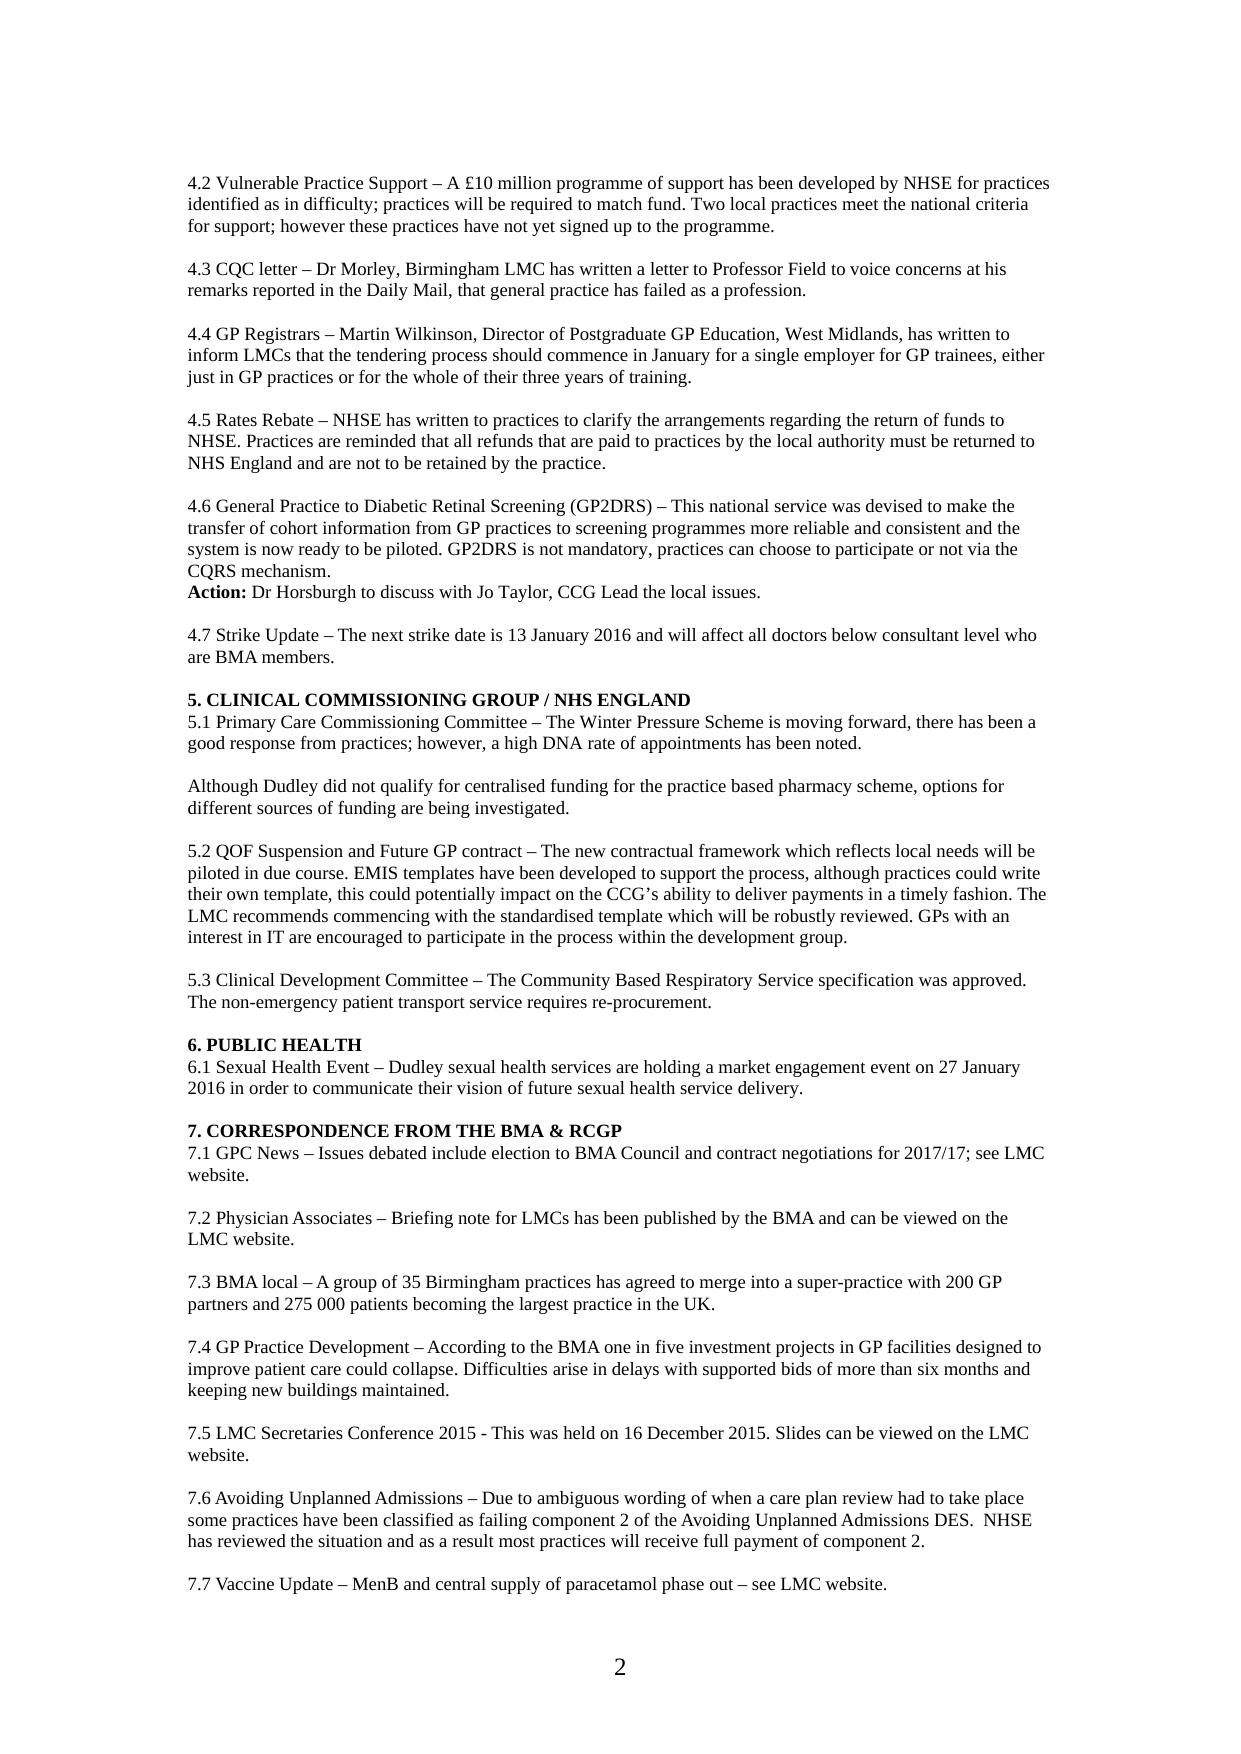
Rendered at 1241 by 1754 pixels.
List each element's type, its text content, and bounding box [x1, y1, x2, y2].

text 5.1 Primary Care Commissioning Committee – The Winter Pressure Scheme is moving forward, there has been a good response from practices; however, a high DNA rate of appointments has been noted. [187, 711, 1053, 754]
text 7.1 GPC News – Issues debated include election to BMA Council and contract negotiations for 2017/17; see LMC website. [187, 1142, 1053, 1185]
text 4.7 Strike Update – The next strike date is 13 January 2016 and will affect all doctors below consultant level who are BMA members. [187, 624, 1053, 667]
text 6.1 Sexual Health Event – Dudley sexual health services are holding a market engagement event on 27 January 2016 in order to communicate their vision of future sexual health service delivery. [187, 1056, 1053, 1099]
text 7.2 Physician Associates – Briefing note for LMCs has been published by the BMA and can be viewed on the LMC website. [187, 1207, 1053, 1250]
text The non-emergency patient transport service requires re-procurement. [187, 991, 1053, 1012]
text 7. CORRESPONDENCE FROM THE BMA & RCGP [187, 1120, 1053, 1142]
text Action: Dr Horsburgh to discuss with Jo Taylor, CCG Lead the local issues. [187, 581, 1053, 603]
text 4.6 General Practice to Diabetic Retinal Screening (GP2DRS) – This national service was devised to make the transfer of cohort information from GP practices to screening programmes more reliable and consistent and the system is now ready to be piloted. GP2DRS is not mandatory, practices can choose to participate or not via the CQRS mechanism. [187, 495, 1053, 581]
text 7.7 Vaccine Update – MenB and central supply of paracetamol phase out – see LMC website. [187, 1573, 1053, 1595]
text 6. PUBLIC HEALTH [187, 1034, 1053, 1056]
text 7.3 BMA local – A group of 35 Birmingham practices has agreed to merge into a super-practice with 200 GP partners and 275 000 patients becoming the largest practice in the UK. [187, 1271, 1053, 1314]
text 4.2 Vulnerable Practice Support – A £10 million programme of support has been developed by NHSE for practices identified as in difficulty; practices will be required to match fund. Two local practices meet the national criteria for support; however these practices have not yet signed up to the programme. [187, 172, 1053, 236]
text 5.3 Clinical Development Committee – The Community Based Respiratory Service specification was approved. [187, 969, 1053, 991]
text 5. CLINICAL COMMISSIONING GROUP / NHS ENGLAND [187, 689, 1053, 711]
text 7.4 GP Practice Development – According to the BMA one in five investment projects in GP facilities designed to improve patient care could collapse. Difficulties arise in delays with supported bids of more than six months and keeping new buildings maintained. [187, 1336, 1053, 1401]
text Although Dudley did not qualify for centralised funding for the practice based pharmacy scheme, options for different sources of funding are being investigated. [187, 775, 1053, 818]
text 4.3 CQC letter – Dr Morley, Birmingham LMC has written a letter to Professor Field to voice concerns at his remarks reported in the Daily Mail, that general practice has failed as a profession. [187, 258, 1053, 301]
text 4.5 Rates Rebate – NHSE has written to practices to clarify the arrangements regarding the return of funds to NHSE. Practices are reminded that all refunds that are paid to practices by the local authority must be returned to NHS England and are not to be retained by the practice. [187, 409, 1053, 473]
text 7.5 LMC Secretaries Conference 2015 - This was held on 16 December 2015. Slides can be viewed on the LMC website. [187, 1422, 1053, 1465]
text 7.6 Avoiding Unplanned Admissions – Due to ambiguous wording of when a care plan review had to take place some practices have been classified as failing component 2 of the Avoiding Unplanned Admissions DES. NHSE has reviewed the situation and as a result most practices will receive full payment of component 2. [187, 1487, 1053, 1552]
text 4.4 GP Registrars – Martin Wilkinson, Director of Postgraduate GP Education, West Midlands, has written to inform LMCs that the tendering process should commence in January for a single employer for GP trainees, either just in GP practices or for the whole of their three years of training. [187, 322, 1053, 387]
text 5.2 QOF Suspension and Future GP contract – The new contractual framework which reflects local needs will be piloted in due course. EMIS templates have been developed to support the process, although practices could write their own template, this could potentially impact on the CCG’s ability to deliver payments in a timely fashion. The LMC recommends commencing with the standardised template which will be robustly reviewed. GPs with an interest in IT are encouraged to participate in the process within the development group. [187, 840, 1053, 948]
